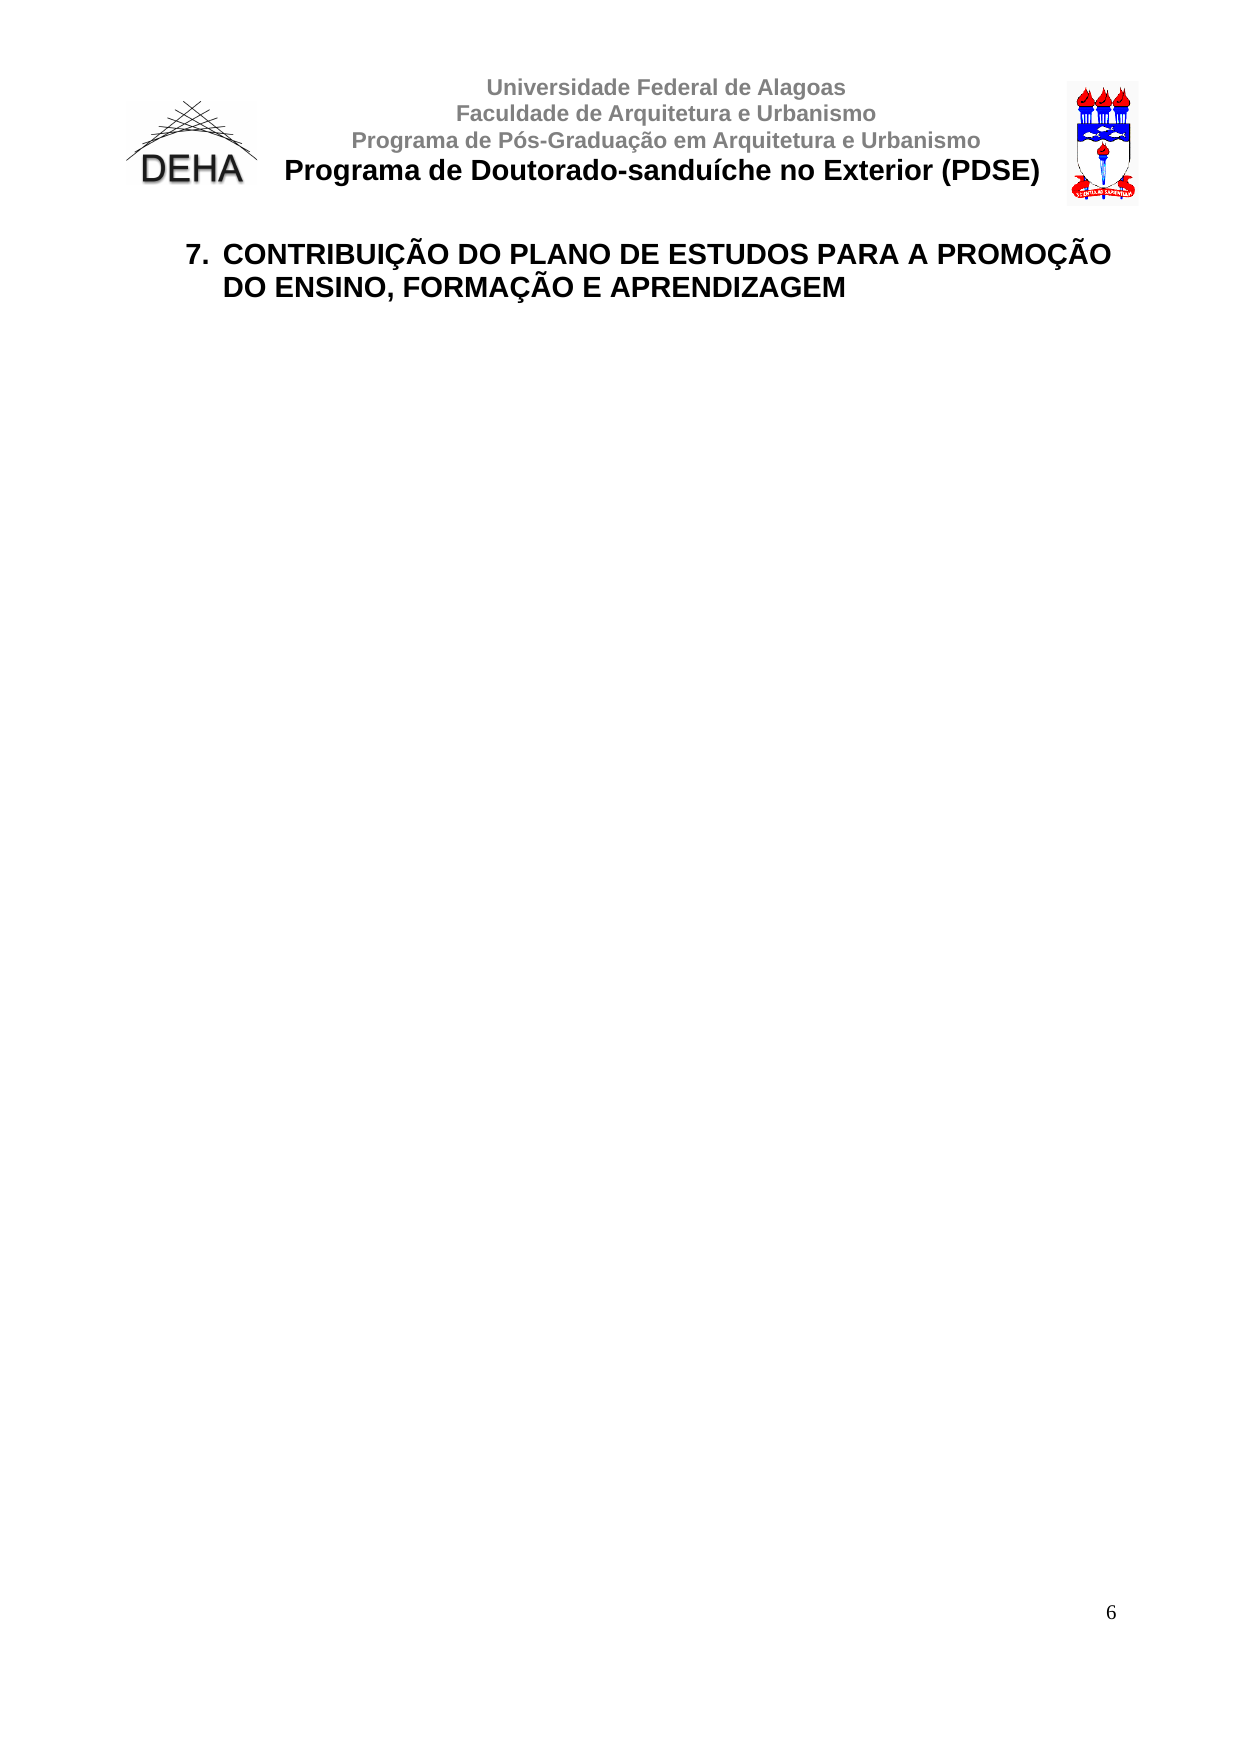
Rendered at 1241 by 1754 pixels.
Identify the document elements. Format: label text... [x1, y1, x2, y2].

picture [126, 101, 258, 185]
subtitle CONTRIBUIÇÃO DO PLANO DE ESTUDOS PARA A PROMOÇÃO DO ENSINO, FORMAÇÃO E APRENDIZAGEM [185, 237, 1116, 304]
